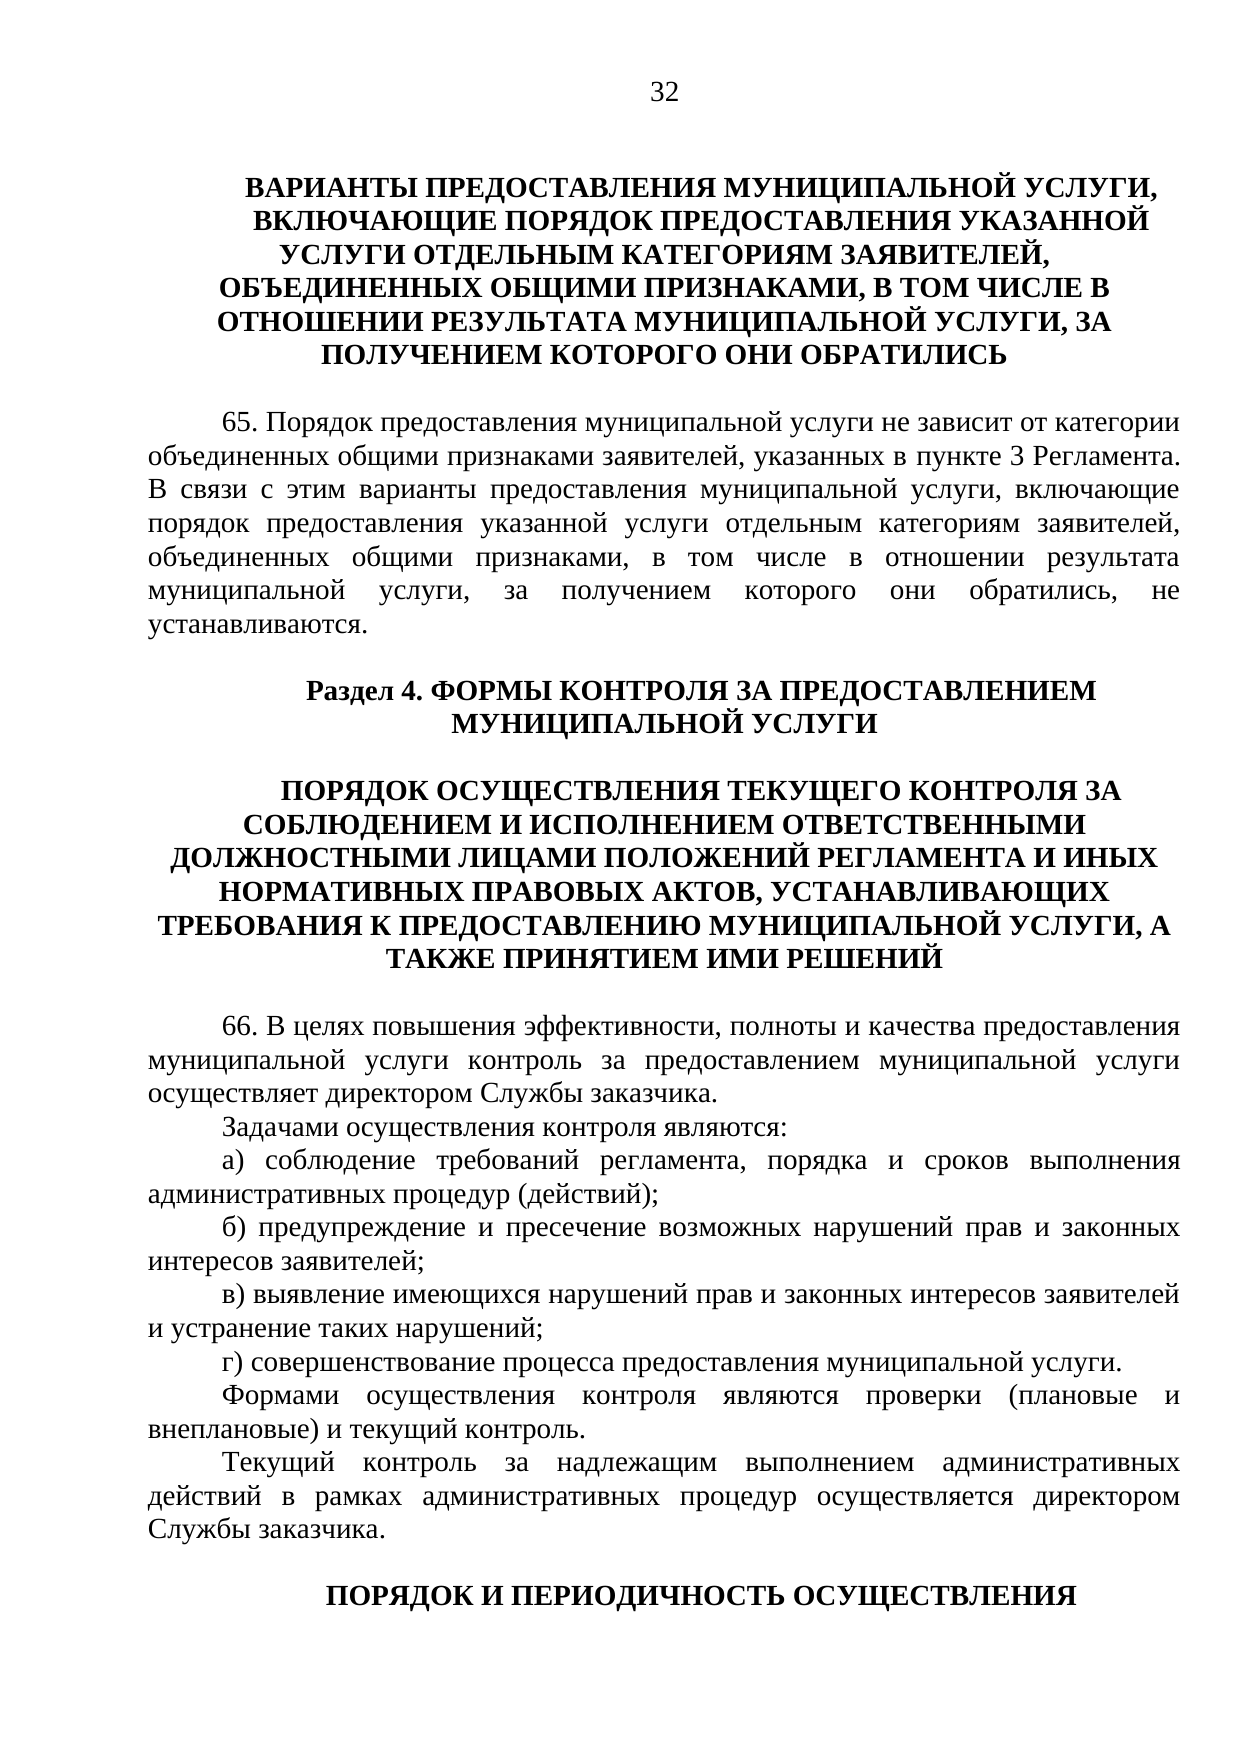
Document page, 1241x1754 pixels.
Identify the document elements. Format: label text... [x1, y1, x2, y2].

text б) предупреждение и пресечение возможных нарушений прав и законных интересов заявителей; [148, 1209, 1181, 1277]
title Раздел 4. ФОРМЫ КОНТРОЛЯ ЗА ПРЕДОСТАВЛЕНИЕМ МУНИЦИПАЛЬНОЙ УСЛУГИ [148, 673, 1181, 740]
text Формами осуществления контроля являются проверки (плановые и внеплановые) и текущий контроль. [148, 1377, 1181, 1444]
title ВАРИАНТЫ ПРЕДОСТАВЛЕНИЯ МУНИЦИПАЛЬНОЙ УСЛУГИ, [148, 170, 1181, 203]
text 65. Порядок предоставления муниципальной услуги не зависит от категории объединенных общими признаками заявителей, указанных в пункте 3 Регламента. В связи с этим варианты предоставления муниципальной услуги, включающие порядок предоставления указанной услуги отдельным категориям заявителей, объединенных общими признаками, в том числе в отношении результата муниципальной услуги, за получением которого они обратились, не устанавливаются. [148, 404, 1181, 639]
text Текущий контроль за надлежащим выполнением административных действий в рамках административных процедур осуществляется директором Службы заказчика. [148, 1444, 1181, 1545]
text 66. В целях повышения эффективности, полноты и качества предоставления муниципальной услуги контроль за предоставлением муниципальной услуги осуществляет директором Службы заказчика. [148, 1008, 1181, 1109]
text г) совершенствование процесса предоставления муниципальной услуги. [148, 1344, 1181, 1377]
text в) выявление имеющихся нарушений прав и законных интересов заявителей и устранение таких нарушений; [148, 1277, 1181, 1344]
text Задачами осуществления контроля являются: [148, 1109, 1181, 1142]
title ВКЛЮЧАЮЩИЕ ПОРЯДОК ПРЕДОСТАВЛЕНИЯ УКАЗАННОЙ УСЛУГИ ОТДЕЛЬНЫМ КАТЕГОРИЯМ ЗАЯВИТЕЛЕЙ, ОБЪЕДИНЕННЫХ ОБЩИМИ ПРИЗНАКАМИ, В ТОМ ЧИСЛЕ В ОТНОШЕНИИ РЕЗУЛЬТАТА МУНИЦИПАЛЬНОЙ УСЛУГИ, ЗА ПОЛУЧЕНИЕМ КОТОРОГО ОНИ ОБРАТИЛИСЬ [148, 203, 1181, 371]
text а) соблюдение требований регламента, порядка и сроков выполнения административных процедур (действий); [148, 1142, 1181, 1209]
title ПОРЯДОК И ПЕРИОДИЧНОСТЬ ОСУЩЕСТВЛЕНИЯ [148, 1578, 1181, 1612]
title ПОРЯДОК ОСУЩЕСТВЛЕНИЯ ТЕКУЩЕГО КОНТРОЛЯ ЗА СОБЛЮДЕНИЕМ И ИСПОЛНЕНИЕМ ОТВЕТСТВЕННЫМИ ДОЛЖНОСТНЫМИ ЛИЦАМИ ПОЛОЖЕНИЙ РЕГЛАМЕНТА И ИНЫХ НОРМАТИВНЫХ ПРАВОВЫХ АКТОВ, УСТАНАВЛИВАЮЩИХ ТРЕБОВАНИЯ К ПРЕДОСТАВЛЕНИЮ МУНИЦИПАЛЬНОЙ УСЛУГИ, А ТАКЖЕ ПРИНЯТИЕМ ИМИ РЕШЕНИЙ [148, 773, 1181, 975]
